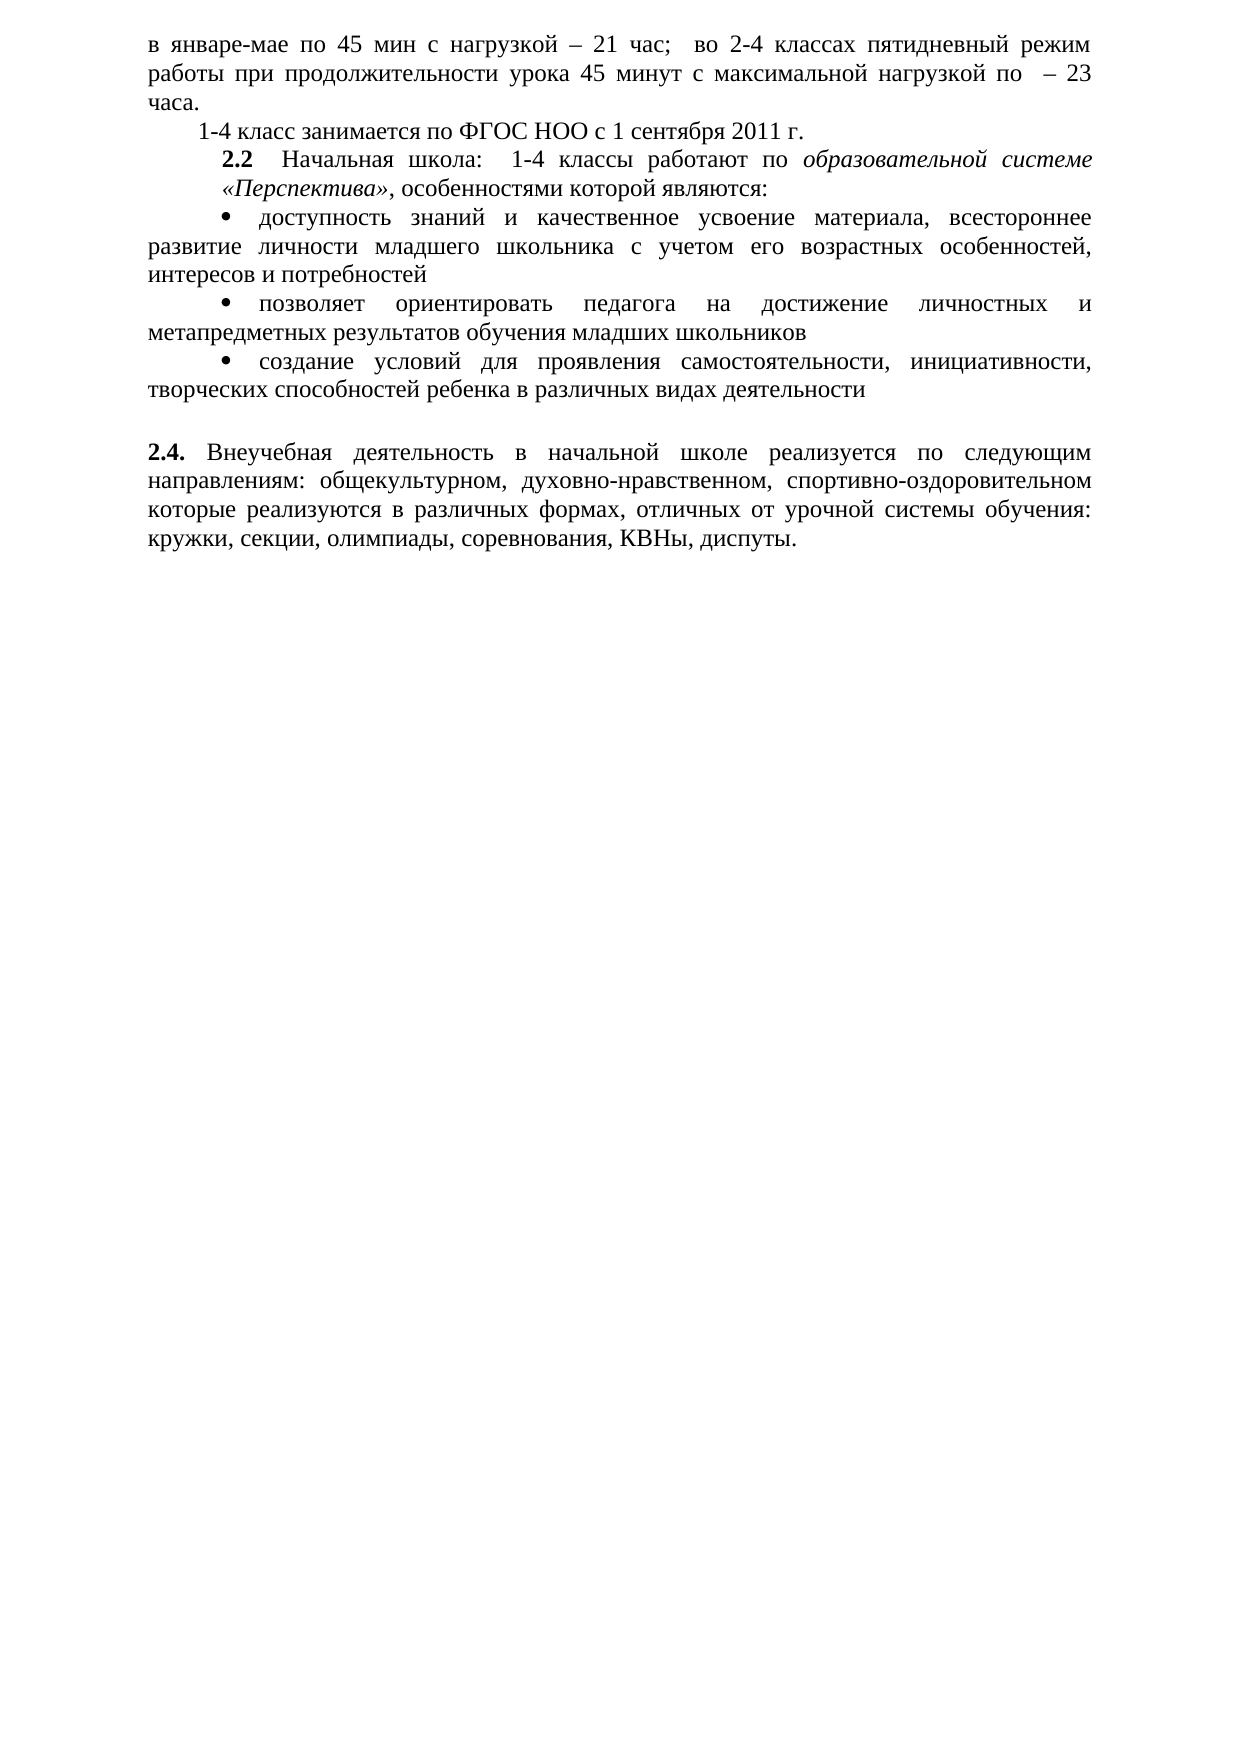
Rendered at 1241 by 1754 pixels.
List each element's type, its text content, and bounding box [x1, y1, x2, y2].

text в январе-мае по 45 мин с нагрузкой – 21 час; во 2-4 классах пятидневный режим работы при продолжительности урока 45 минут с максимальной нагрузкой по – 23 часа. [148, 29, 1092, 116]
list создание условий для проявления самостоятельности, инициативности, творческих способностей ребенка в различных видах деятельности [148, 346, 1092, 403]
text 2.4. Внеучебная деятельность в начальной школе реализуется по следующим направлениям: общекультурном, духовно-нравственном, спортивно-оздоровительном которые реализуются в различных формах, отличных от урочной системы обучения: кружки, секции, олимпиады, соревнования, КВНы, диспуты. [148, 437, 1092, 552]
text 2.2 Начальная школа: 1-4 классы работают по образовательной системе «Перспектива», особенностями которой являются: [222, 144, 1092, 202]
text 1-4 класс занимается по ФГОС НОО с 1 сентября 2011 г. [148, 116, 1092, 144]
list позволяет ориентировать педагога на достижение личностных и метапредметных результатов обучения младших школьников [148, 288, 1092, 346]
list доступность знаний и качественное усвоение материала, всестороннее развитие личности младшего школьника с учетом его возрастных особенностей, интересов и потребностей [148, 202, 1092, 288]
